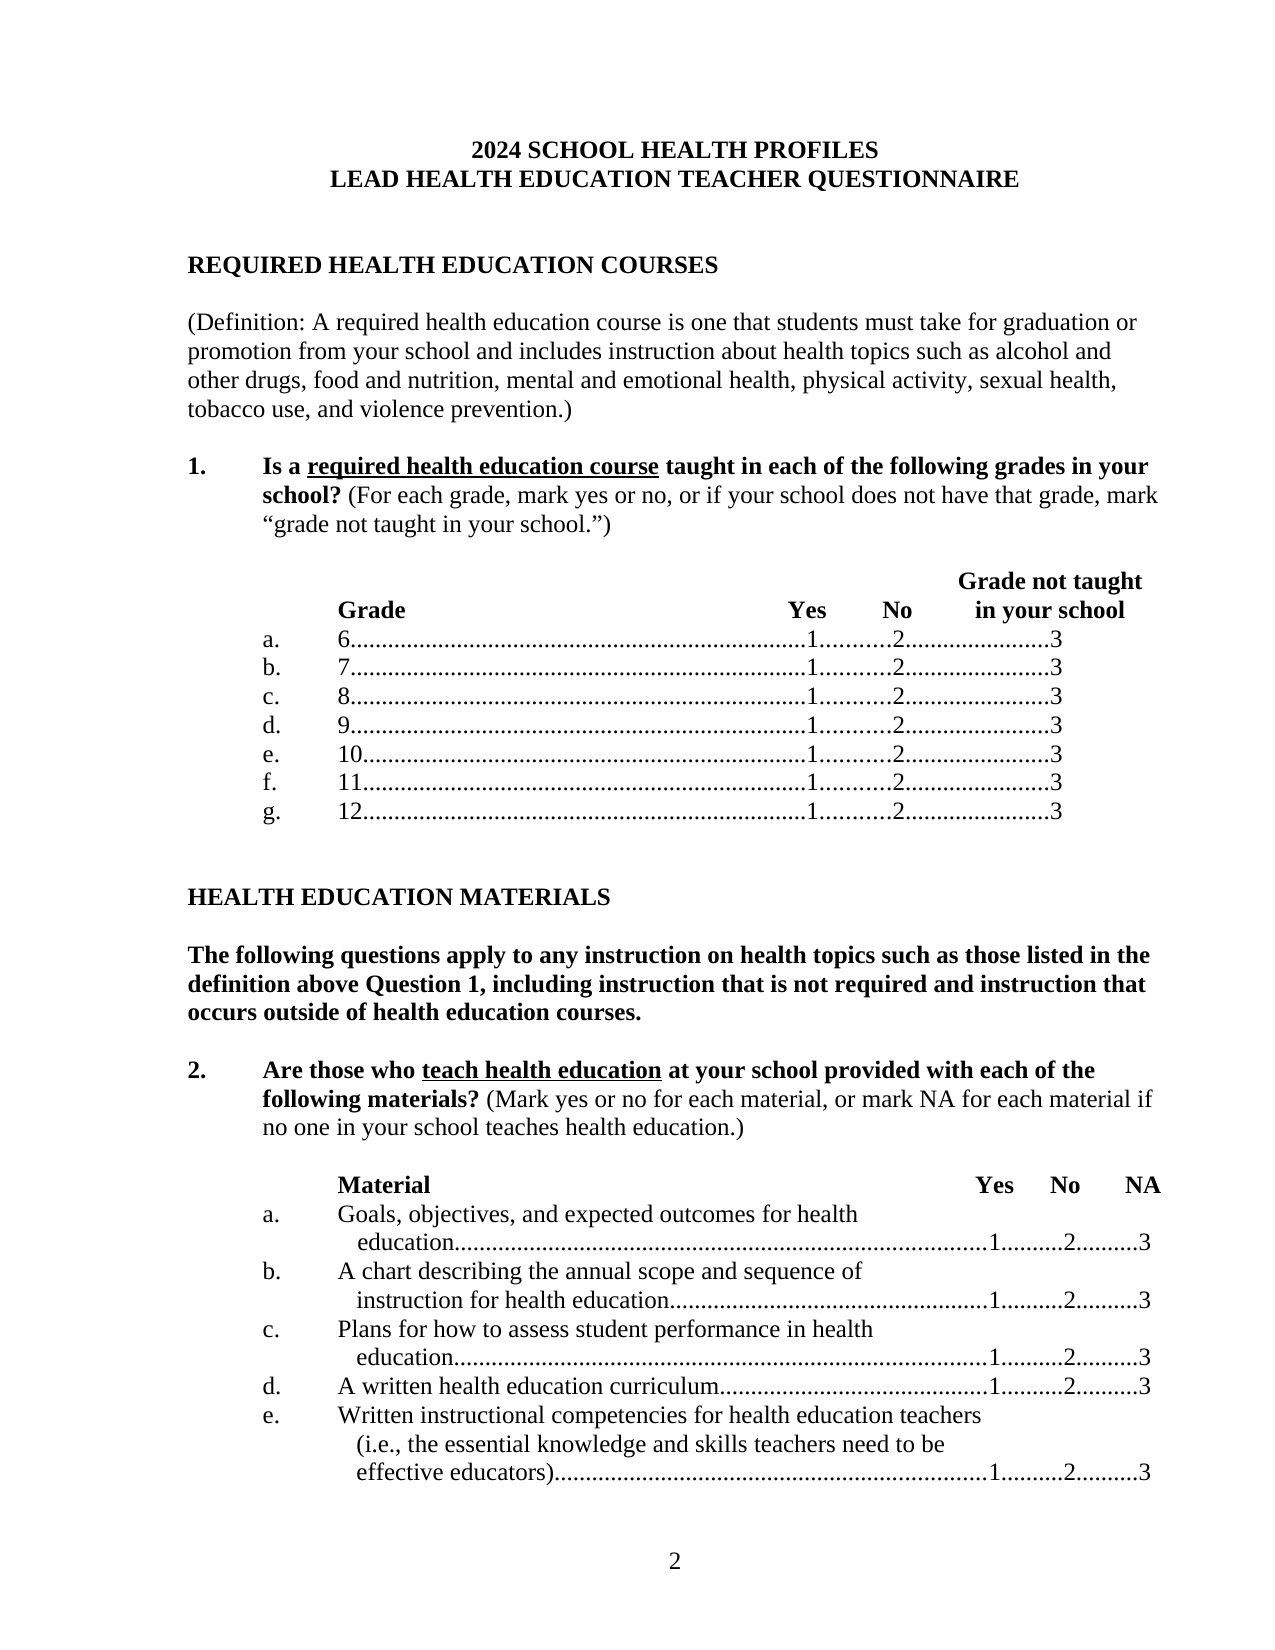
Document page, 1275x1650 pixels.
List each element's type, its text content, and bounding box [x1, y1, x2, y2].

text e. 10 1 2 3 [262, 739, 1162, 767]
text d. A written health education curriculum 1 2 3 [262, 1371, 1162, 1400]
text e. Written instructional competencies for health education teachers [262, 1400, 1162, 1429]
text HEALTH EDUCATION MATERIALS [187, 882, 1162, 911]
text Grade not taught [187, 566, 1162, 595]
title 2024 SCHOOL HEALTH PROFILES [187, 135, 1162, 164]
text Grade Yes No in your school [187, 595, 1162, 624]
text c. Plans for how to assess student performance in health [262, 1314, 1162, 1342]
text g. 12 1 2 3 [262, 796, 1162, 825]
text LEAD HEALTH EDUCATION TEACHER QUESTIONNAIRE [187, 164, 1162, 192]
text b. 7 1 2 3 [262, 652, 1162, 681]
text 2. Are those who teach health education at your school provided with each of the following materials? (Mark yes or no for each material, or mark NA for each material if no one in your school teaches health education.) [187, 1055, 1162, 1141]
text a. Goals, objectives, and expected outcomes for health [262, 1199, 1162, 1227]
text Material Yes No NA [262, 1170, 1162, 1199]
text (i.e., the essential knowledge and skills teachers need to be [262, 1429, 1162, 1457]
text (Definition: A required health education course is one that students must take for graduation or promotion from your school and includes instruction about health topics such as alcohol and other drugs, food and nutrition, mental and emotional health, physical activity, sexual health, tobacco use, and violence prevention.) [187, 307, 1162, 422]
text d. 9 1 2 3 [262, 710, 1162, 739]
text instruction for health education 1 2 3 [262, 1285, 1162, 1314]
text a. 6 1 2 3 [262, 624, 1162, 652]
text f. 11 1 2 3 [262, 767, 1162, 796]
text c. 8 1 2 3 [262, 681, 1162, 710]
text effective educators) 1 2 3 [262, 1457, 1162, 1486]
text education 1 2 3 [357, 1227, 1162, 1256]
text REQUIRED HEALTH EDUCATION COURSES [187, 250, 1162, 279]
text b. A chart describing the annual scope and sequence of [262, 1256, 1162, 1285]
text education 1 2 3 [356, 1342, 1162, 1371]
text 1. Is a required health education course taught in each of the following grades in your school? (For each grade, mark yes or no, or if your school does not have that grade, mark “grade not taught in your school.”) [187, 451, 1162, 537]
text The following questions apply to any instruction on health topics such as those listed in the definition above Question 1, including instruction that is not required and instruction that occurs outside of health education courses. [187, 940, 1162, 1026]
